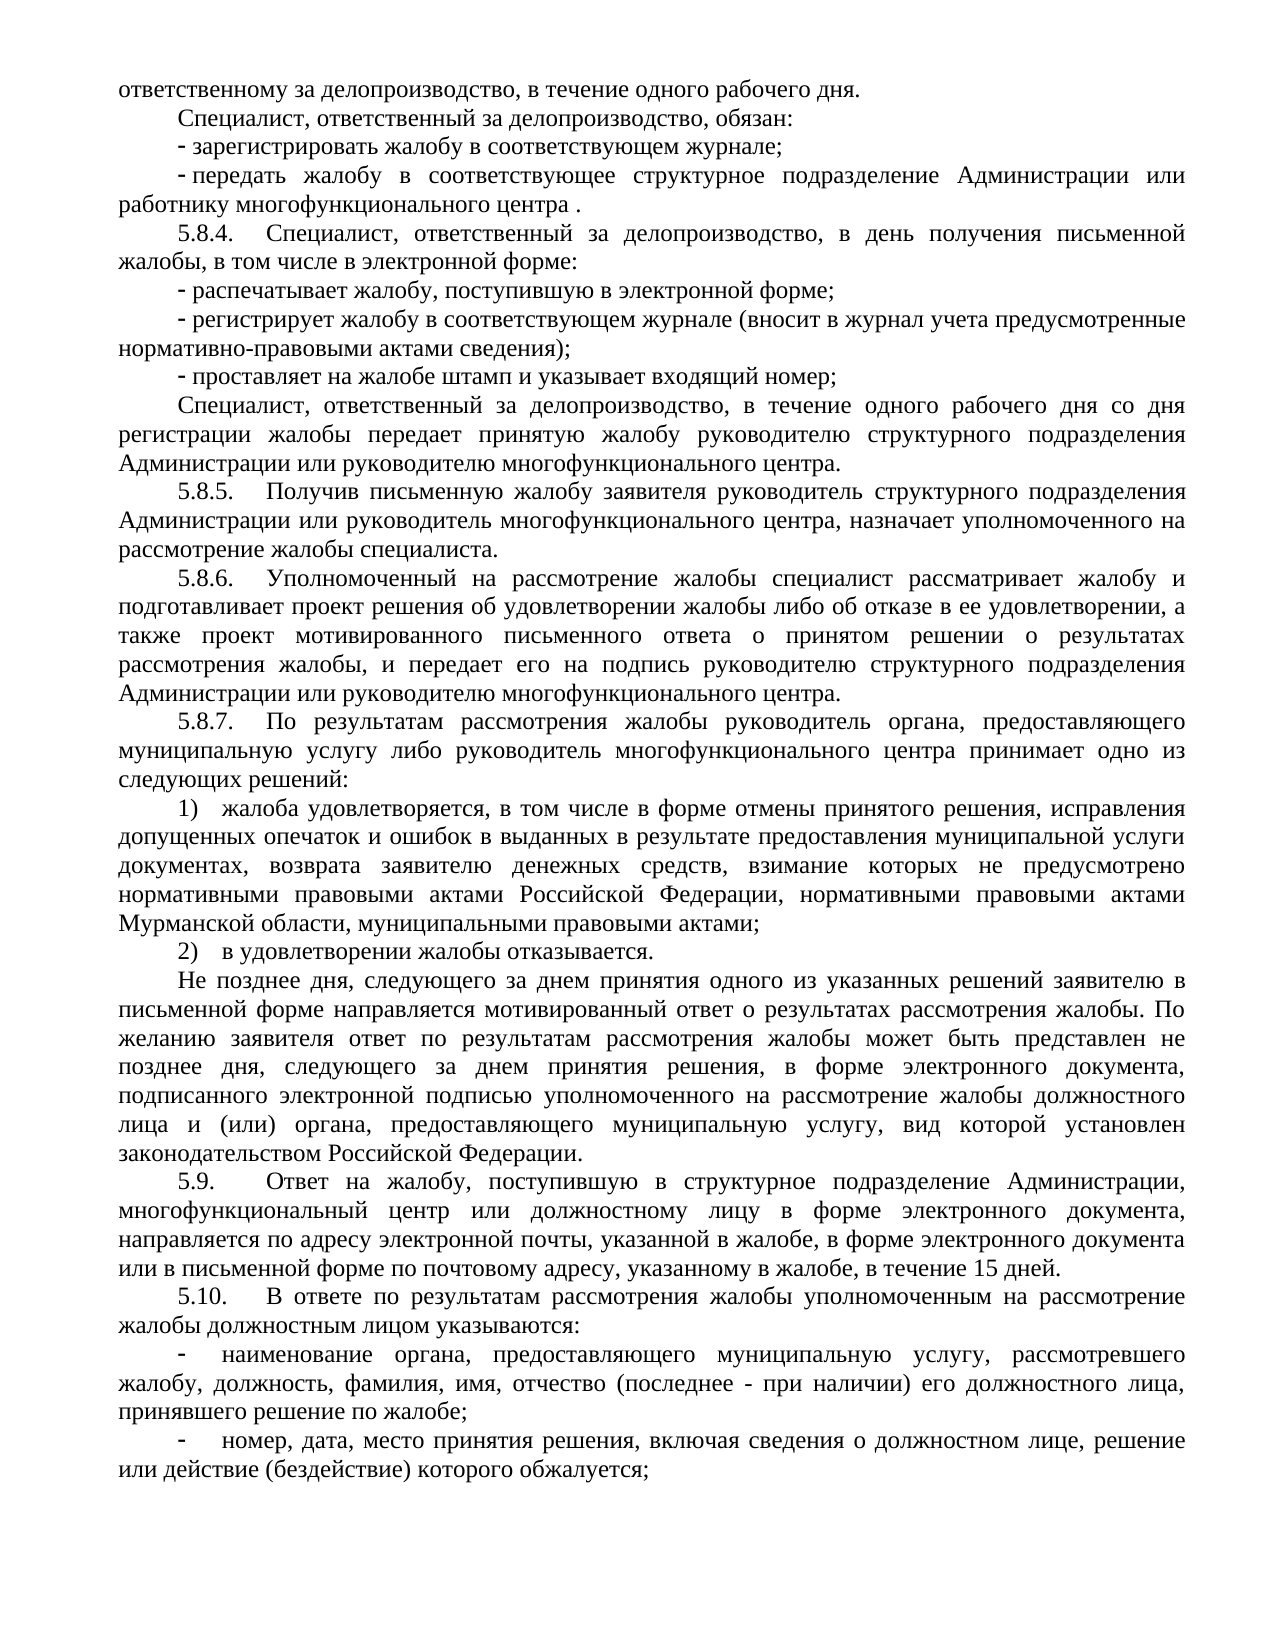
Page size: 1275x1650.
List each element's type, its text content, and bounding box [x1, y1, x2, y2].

text 5.8.5. Получив письменную жалобу заявителя руководитель структурного подразделения Администрации или руководитель многофункционального центра, назначает уполномоченного на рассмотрение жалобы специалиста. [118, 476, 1186, 563]
list проставляет на жалобе штамп и указывает входящий номер; [118, 361, 1186, 390]
text 5.10. В ответе по результатам рассмотрения жалобы уполномоченным на рассмотрение жалобы должностным лицом указываются: [118, 1281, 1186, 1339]
text 5.8.4. Специалист, ответственный за делопроизводство, в день получения письменной жалобы, в том числе в электронной форме: [118, 218, 1186, 275]
text Специалист, ответственный за делопроизводство, в течение одного рабочего дня со дня регистрации жалобы передает принятую жалобу руководителю структурного подразделения Администрации или руководителю многофункционального центра. [118, 390, 1186, 476]
text 5.8.6. Уполномоченный на рассмотрение жалобы специалист рассматривает жалобу и подготавливает проект решения об удовлетворении жалобы либо об отказе в ее удовлетворении, а также проект мотивированного письменного ответа о принятом решении о результатах рассмотрения жалобы, и передает его на подпись руководителю структурного подразделения Администрации или руководителю многофункционального центра. [118, 563, 1186, 706]
list передать жалобу в соответствующее структурное подразделение Администрации или работнику многофункционального центра . [118, 160, 1186, 218]
text 5.9. Ответ на жалобу, поступившую в структурное подразделение Администрации, многофункциональный центр или должностному лицу в форме электронного документа, направляется по адресу электронной почты, указанной в жалобе, в форме электронного документа или в письменной форме по почтовому адресу, указанному в жалобе, в течение 15 дней. [118, 1166, 1186, 1281]
list номер, дата, место принятия решения, включая сведения о должностном лице, решение или действие (бездействие) которого обжалуется; [118, 1425, 1186, 1483]
list распечатывает жалобу, поступившую в электронной форме; [118, 275, 1186, 304]
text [118, 74, 1186, 103]
list зарегистрировать жалобу в соответствующем журнале; [118, 131, 1186, 160]
text 1) жалоба удовлетворяется, в том числе в форме отмены принятого решения, исправления допущенных опечаток и ошибок в выданных в результате предоставления муниципальной услуги документах, возврата заявителю денежных средств, взимание которых не предусмотрено нормативными правовыми актами Российской Федерации, нормативными правовыми актами Мурманской области, муниципальными правовыми актами; [118, 793, 1186, 936]
list регистрирует жалобу в соответствующем журнале (вносит в журнал учета предусмотренные нормативно-правовыми актами сведения); [118, 304, 1186, 361]
text 2) в удовлетворении жалобы отказывается. [118, 936, 1186, 965]
list наименование органа, предоставляющего муниципальную услугу, рассмотревшего жалобу, должность, фамилия, имя, отчество (последнее - при наличии) его должностного лица, принявшего решение по жалобе; [118, 1339, 1186, 1425]
text 5.8.7. По результатам рассмотрения жалобы руководитель органа, предоставляющего муниципальную услугу либо руководитель многофункционального центра принимает одно из следующих решений: [118, 706, 1186, 793]
text Не позднее дня, следующего за днем принятия одного из указанных решений заявителю в письменной форме направляется мотивированный ответ о результатах рассмотрения жалобы. По желанию заявителя ответ по результатам рассмотрения жалобы может быть представлен не позднее дня, следующего за днем принятия решения, в форме электронного документа, подписанного электронной подписью уполномоченного на рассмотрение жалобы должностного лица и (или) органа, предоставляющего муниципальную услугу, вид которой установлен законодательством Российской Федерации. [118, 965, 1186, 1166]
text Специалист, ответственный за делопроизводство, обязан: [118, 103, 1186, 131]
